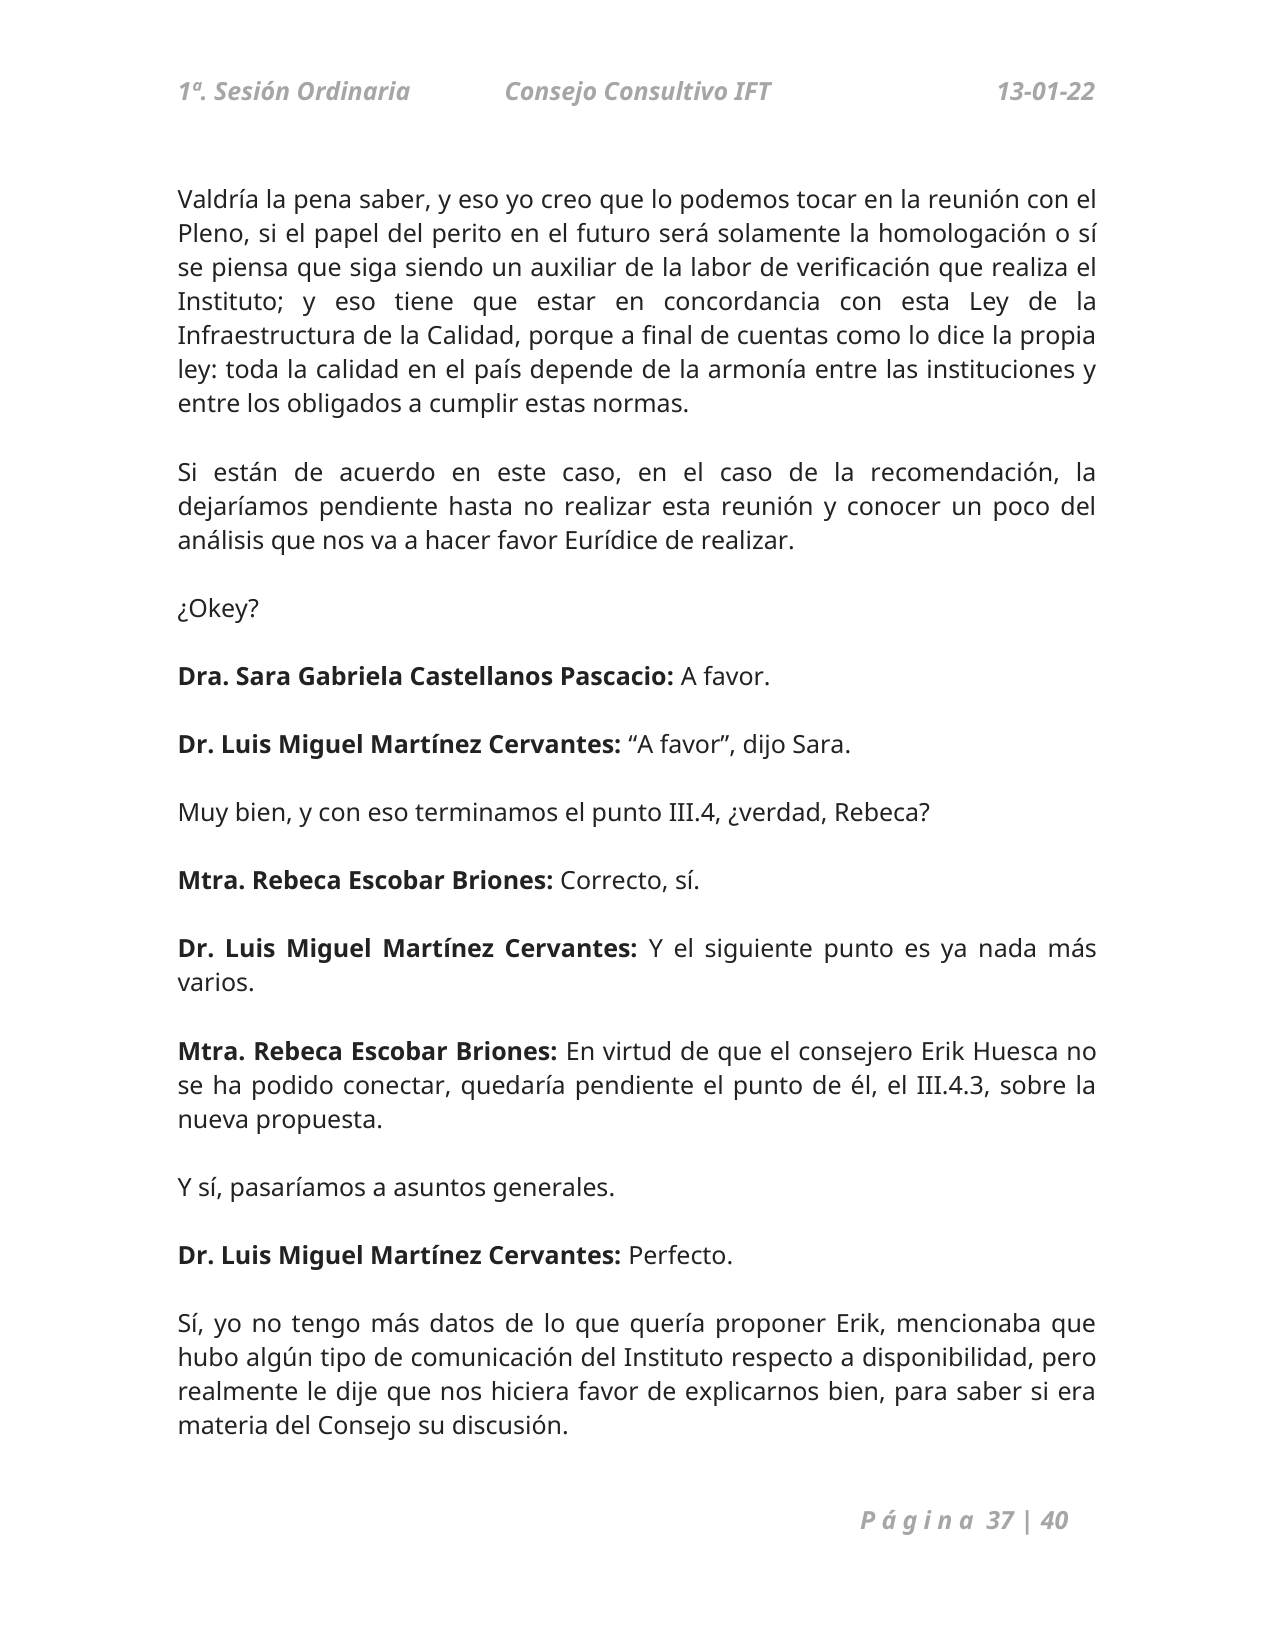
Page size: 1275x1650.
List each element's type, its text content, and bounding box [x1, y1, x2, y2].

text ¿Okey? [177, 590, 1098, 624]
text Dr. Luis Miguel Martínez Cervantes: Y el siguiente punto es ya nada más varios. [177, 931, 1098, 999]
text Dra. Sara Gabriela Castellanos Pascacio: A favor. [177, 658, 1098, 693]
text Dr. Luis Miguel Martínez Cervantes: “A favor”, dijo Sara. [177, 727, 1098, 761]
text Valdría la pena saber, y eso yo creo que lo podemos tocar en la reunión con el Pleno, si el papel del perito en el futuro será solamente la homologación o sí se piensa que siga siendo un auxiliar de la labor de verificación que realiza el Instituto; y eso tiene que estar en concordancia con esta Ley de la Infraestructura de la Calidad, porque a final de cuentas como lo dice la propia ley: toda la calidad en el país depende de la armonía entre las instituciones y entre los obligados a cumplir estas normas. [177, 182, 1098, 420]
text Y sí, pasaríamos a asuntos generales. [177, 1169, 1098, 1203]
text Dr. Luis Miguel Martínez Cervantes: Perfecto. [177, 1238, 1098, 1272]
text Muy bien, y con eso terminamos el punto III.4, ¿verdad, Rebeca? [177, 795, 1098, 829]
text Si están de acuerdo en este caso, en el caso de la recomendación, la dejaríamos pendiente hasta no realizar esta reunión y conocer un poco del análisis que nos va a hacer favor Eurídice de realizar. [177, 454, 1098, 556]
text Sí, yo no tengo más datos de lo que quería proponer Erik, mencionaba que hubo algún tipo de comunicación del Instituto respecto a disponibilidad, pero realmente le dije que nos hiciera favor de explicarnos bien, para saber si era materia del Consejo su discusión. [177, 1306, 1098, 1442]
text Mtra. Rebeca Escobar Briones: En virtud de que el consejero Erik Huesca no se ha podido conectar, quedaría pendiente el punto de él, el III.4.3, sobre la nueva propuesta. [177, 1033, 1098, 1135]
text Mtra. Rebeca Escobar Briones: Correcto, sí. [177, 863, 1098, 897]
